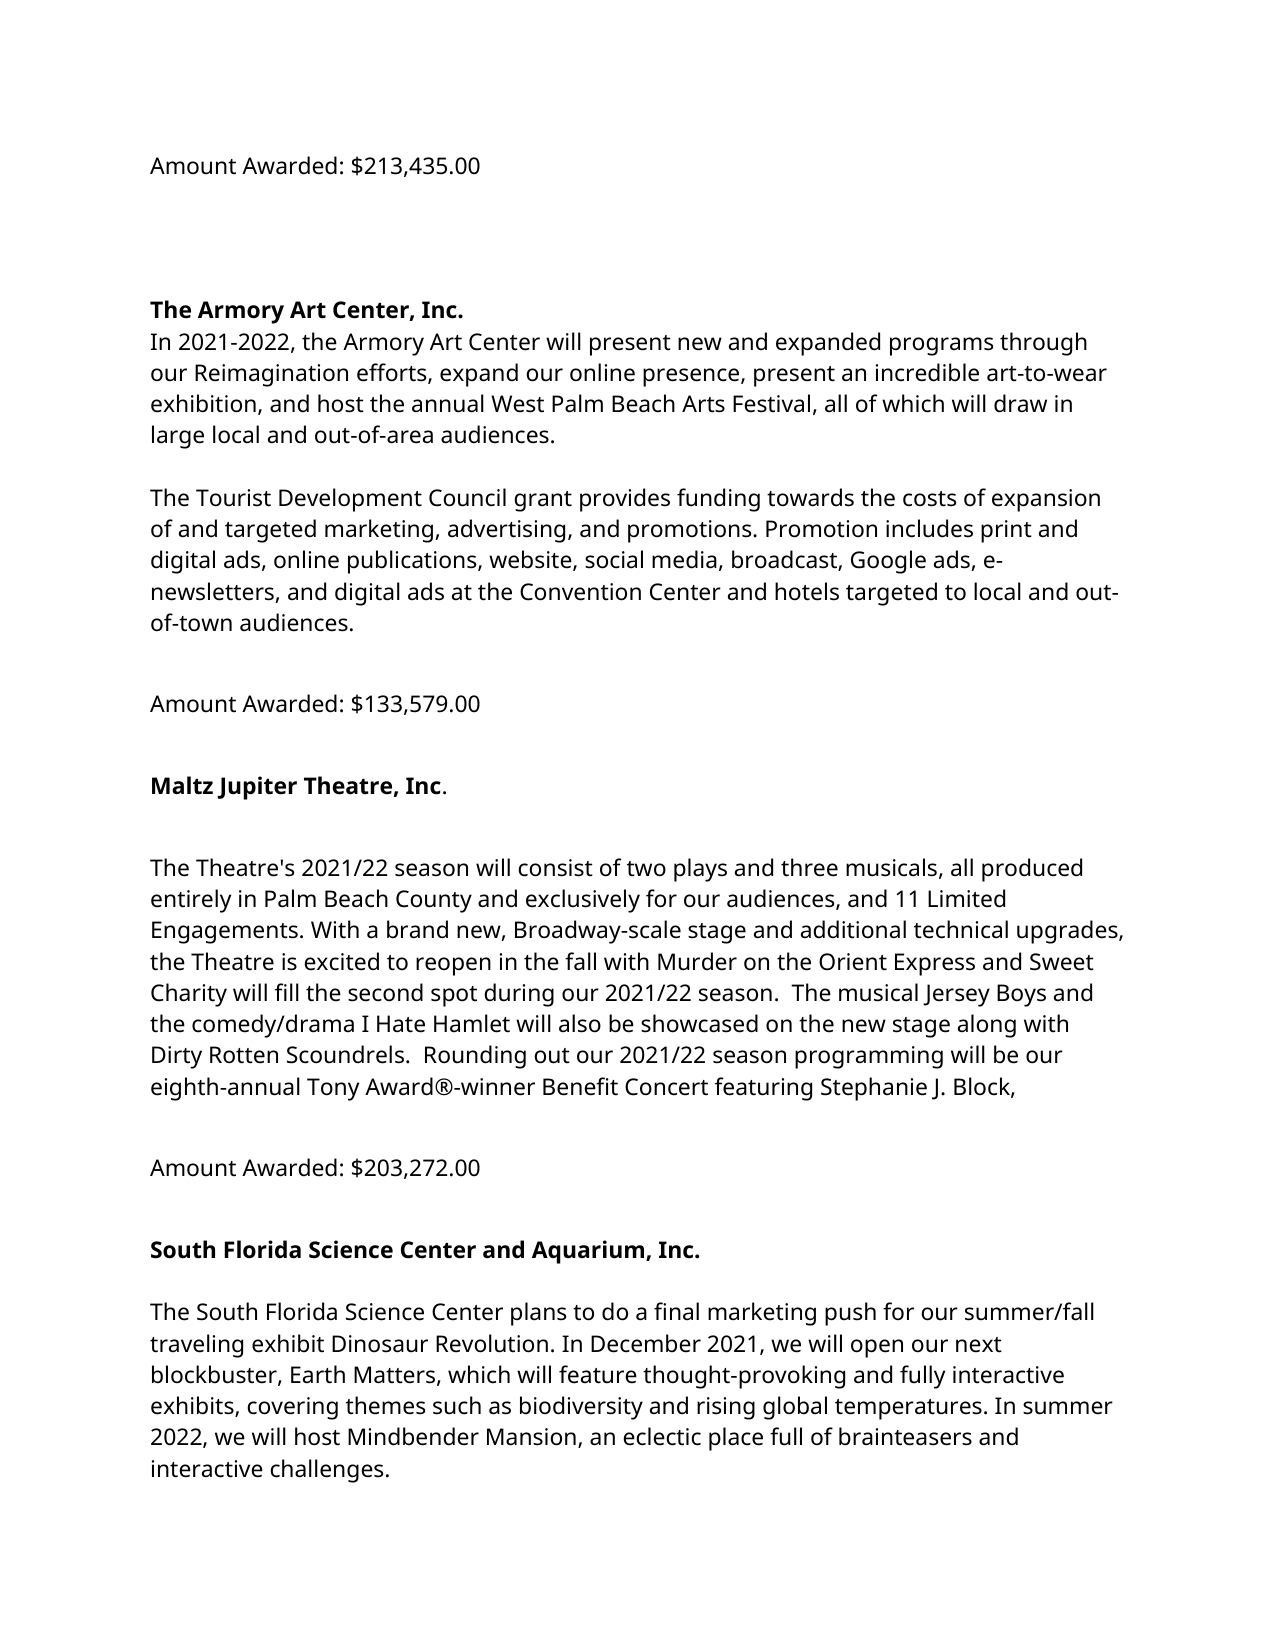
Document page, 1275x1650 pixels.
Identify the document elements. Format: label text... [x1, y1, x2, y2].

text South Florida Science Center and Aquarium, Inc. [150, 1234, 1125, 1265]
text The Armory Art Center, Inc. [150, 294, 1125, 325]
text Amount Awarded: $203,272.00 [150, 1152, 1125, 1183]
text Maltz Jupiter Theatre, Inc. [150, 770, 1125, 801]
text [150, 1296, 1125, 1484]
text The Theatre's 2021/22 season will consist of two plays and three musicals, all produced entirely in Palm Beach County and exclusively for our audiences, and 11 Limited Engagements. With a brand new, Broadway-scale stage and additional technical upgrades, the Theatre is excited to reopen in the fall with Murder on the Orient Express and Sweet Charity will fill the second spot during our 2021/22 season. The musical Jersey Boys and the comedy/drama I Hate Hamlet will also be showcased on the new stage along with Dirty Rotten Scoundrels. Rounding out our 2021/22 season programming will be our eighth-annual Tony Award®-winner Benefit Concert featuring Stephanie J. Block, [150, 852, 1125, 1102]
text Amount Awarded: $213,435.00 [150, 150, 1125, 181]
text In 2021-2022, the Armory Art Center will present new and expanded programs through our Reimagination efforts, expand our online presence, present an incredible art-to-wear exhibition, and host the annual West Palm Beach Arts Festival, all of which will draw in large local and out-of-area audiences. The Tourist Development Council grant provides funding towards the costs of expansion of and targeted marketing, advertising, and promotions. Promotion includes print and digital ads, online publications, website, social media, broadcast, Google ads, e-newsletters, and digital ads at the Convention Center and hotels targeted to local and out-of-town audiences. [150, 325, 1125, 638]
text Amount Awarded: $133,579.00 [150, 688, 1125, 719]
